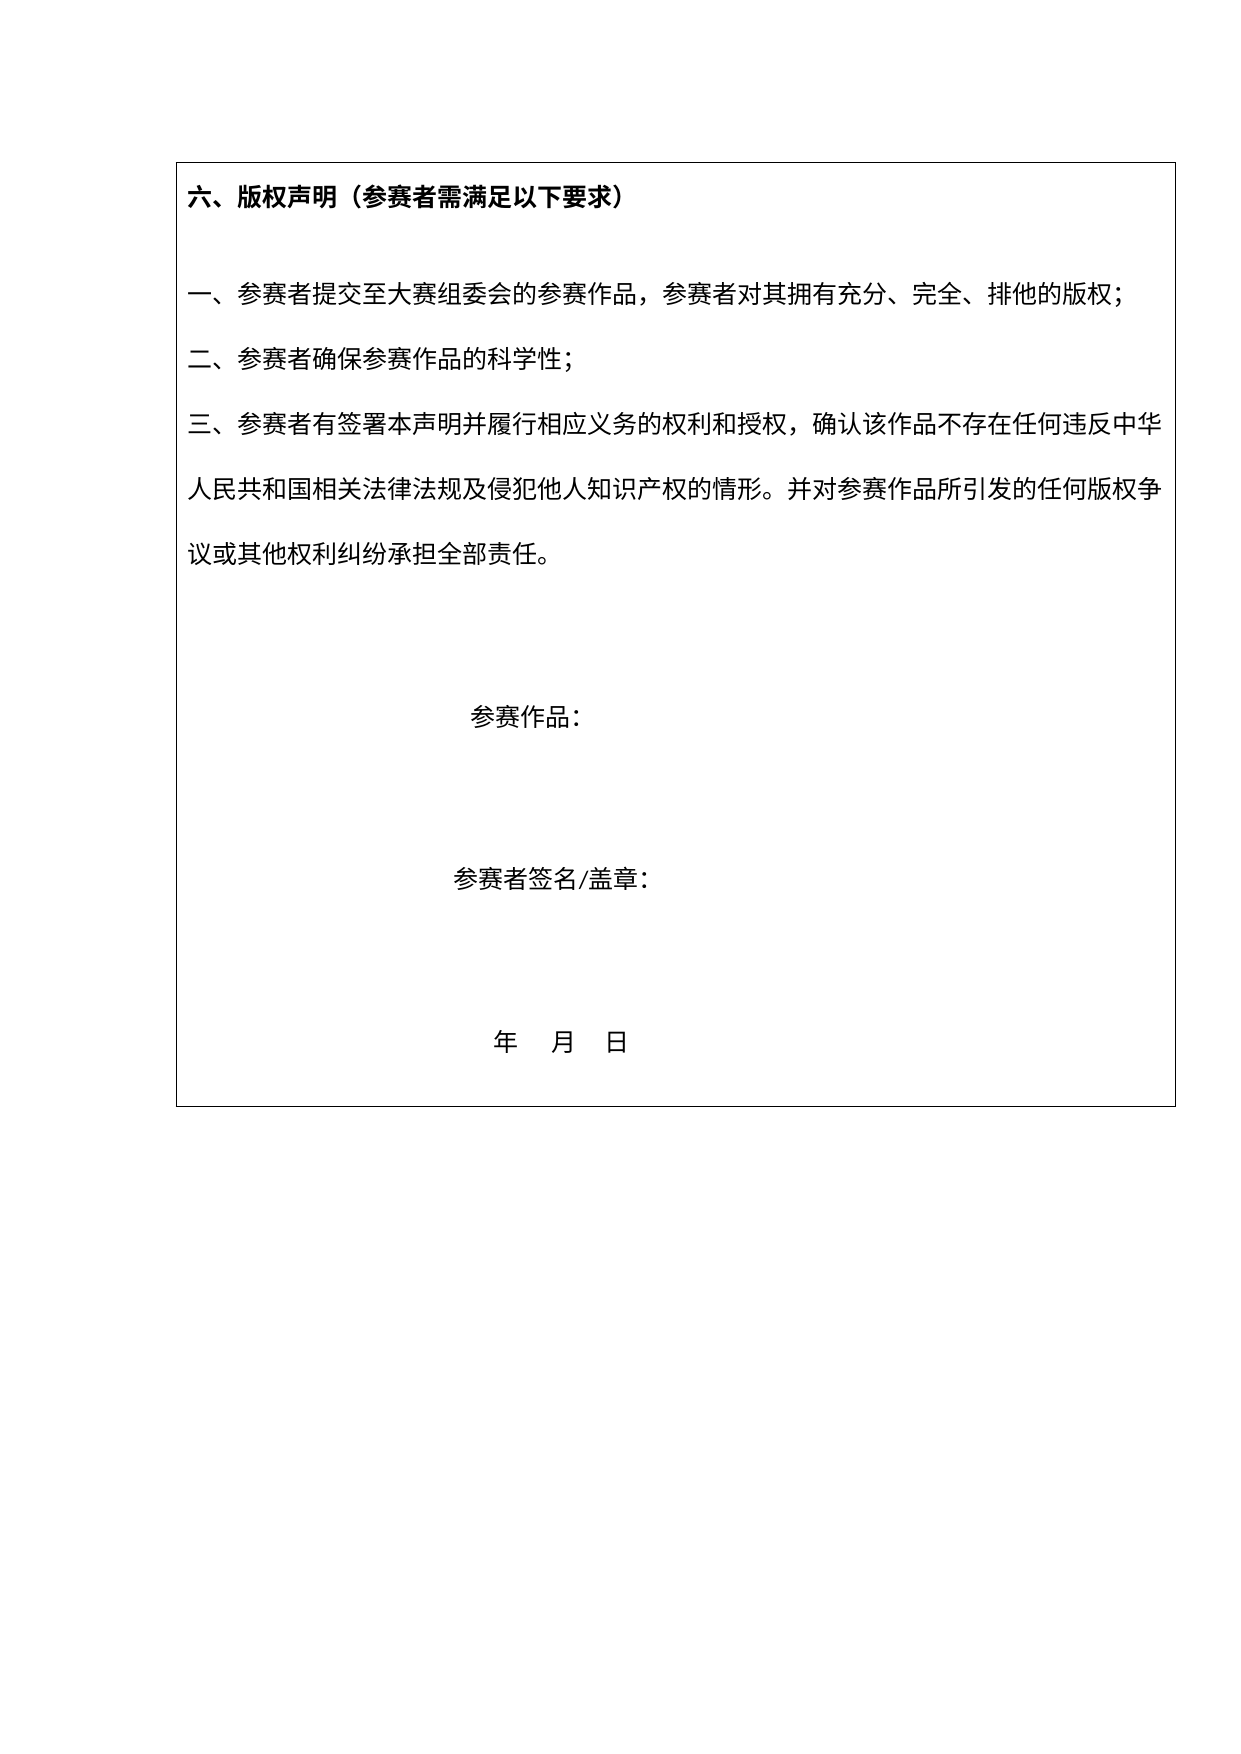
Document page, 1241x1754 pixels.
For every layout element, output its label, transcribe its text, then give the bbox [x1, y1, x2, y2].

table_header 六、版权声明（参赛者需满足以下要求） 一、参赛者提交至大赛组委会的参赛作品，参赛者对其拥有充分、完全、排他的版权； 二、参赛者确保参赛作品的科学性； 三、参赛者有签署本声明并履行相应义务的权利和授权，确认该作品不存在任何违反中华人民共和国相关法律法规及侵犯他人知识产权的情形。并对参赛作品所引发的任何版权争议或其他权利纠纷承担全部责任。 参赛作品： 参赛者签名/盖章： 年 月 日 [177, 163, 1175, 1106]
